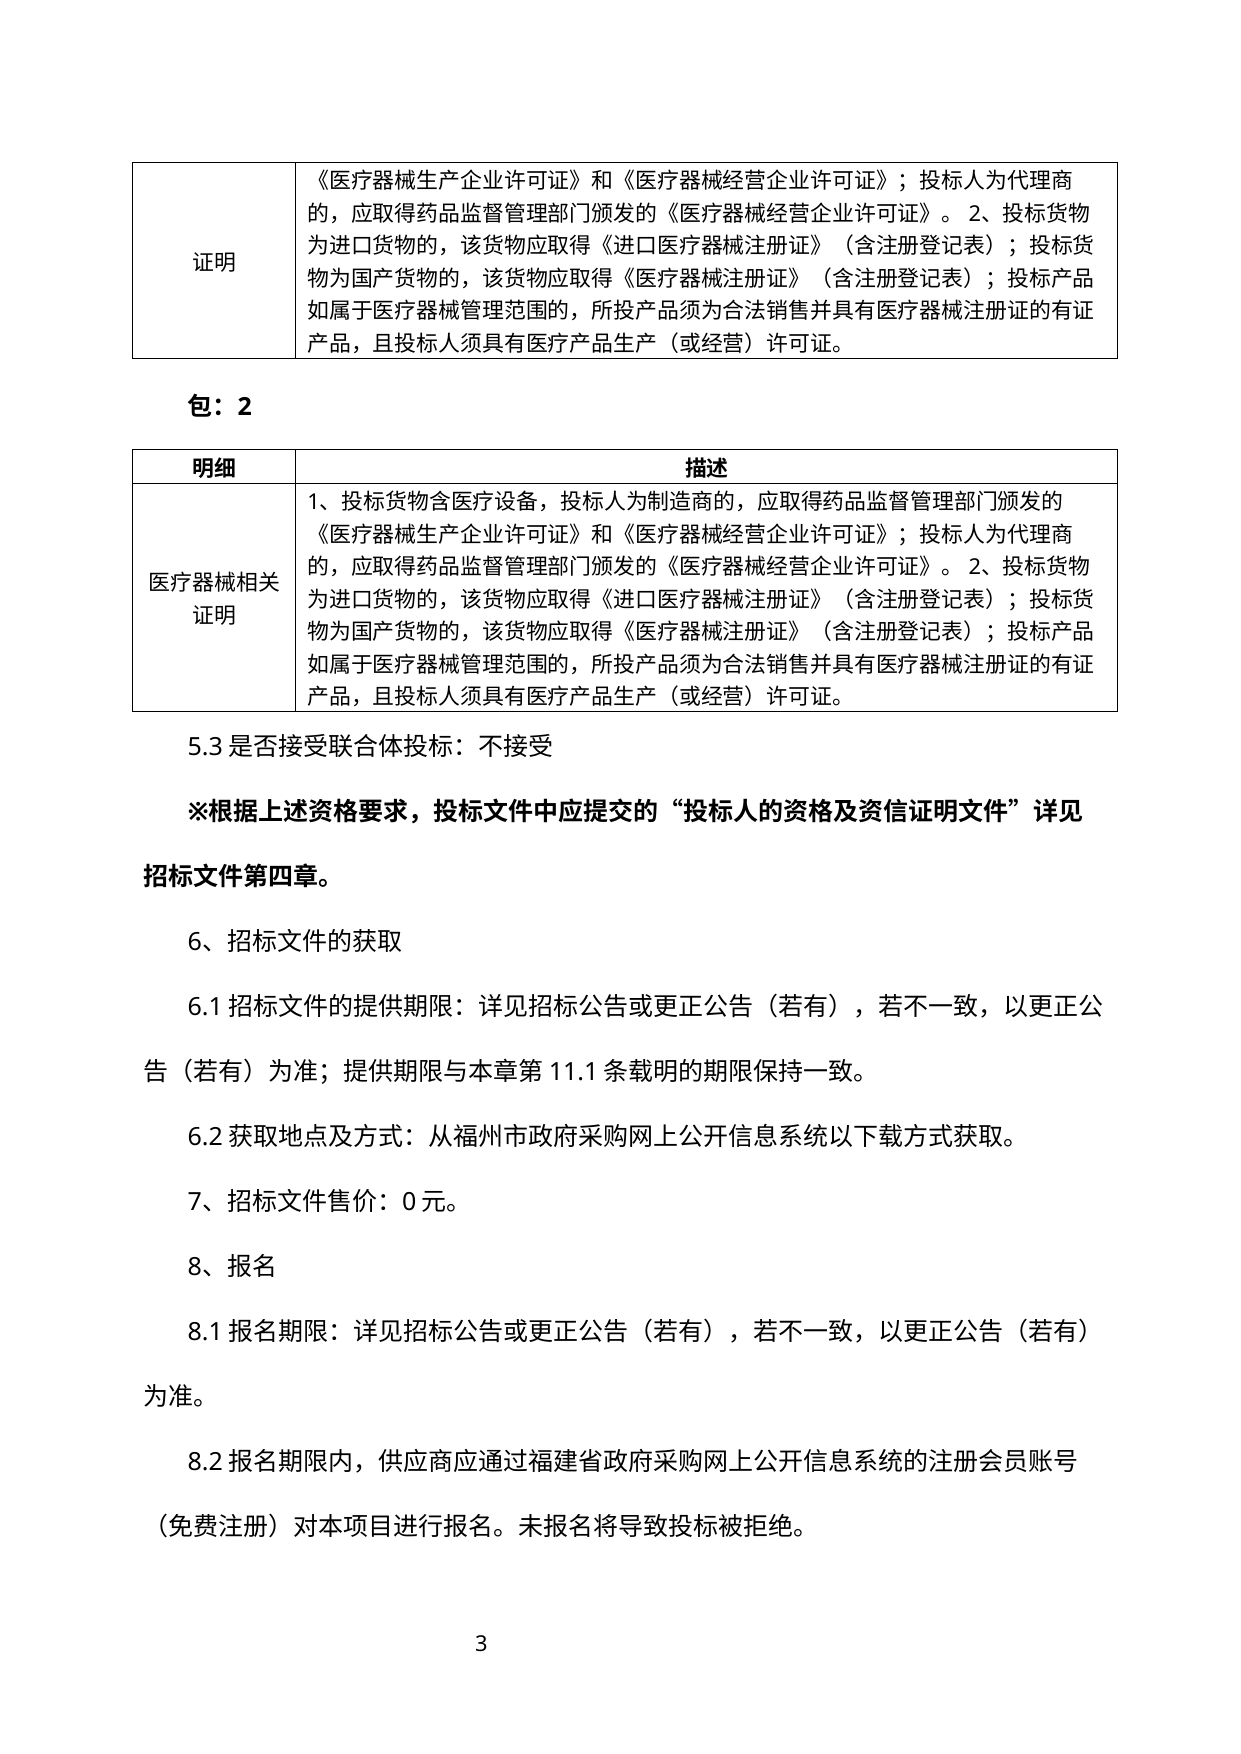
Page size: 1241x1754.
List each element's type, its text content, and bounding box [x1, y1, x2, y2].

text 6.1招标文件的提供期限：详见招标公告或更正公告（若有），若不一致，以更正公告（若有）为准；提供期限与本章第11.1条载明的期限保持一致。 [144, 972, 1106, 1102]
text ※根据上述资格要求，投标文件中应提交的“投标人的资格及资信证明文件”详见招标文件第四章。 [144, 777, 1106, 907]
table_cell 医疗器械相关证明 [133, 163, 295, 358]
text 8.2报名期限内，供应商应通过福建省政府采购网上公开信息系统的注册会员账号（免费注册）对本项目进行报名。未报名将导致投标被拒绝。 [144, 1427, 1106, 1557]
table_header 明细 [133, 450, 295, 483]
text 5.3是否接受联合体投标：不接受 [144, 712, 1106, 777]
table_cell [296, 163, 1117, 358]
text 7、招标文件售价：0元。 [144, 1167, 1106, 1232]
text 6、招标文件的获取 [144, 907, 1106, 972]
table_cell 医疗器械相关证明 [133, 484, 295, 711]
text 8.1报名期限：详见招标公告或更正公告（若有），若不一致，以更正公告（若有）为准。 [144, 1297, 1106, 1427]
text 6.2获取地点及方式：从福州市政府采购网上公开信息系统以下载方式获取。 [144, 1102, 1106, 1167]
text 8、报名 [144, 1232, 1106, 1297]
table_header 描述 [296, 450, 1117, 483]
text 包：2 [144, 372, 1106, 437]
